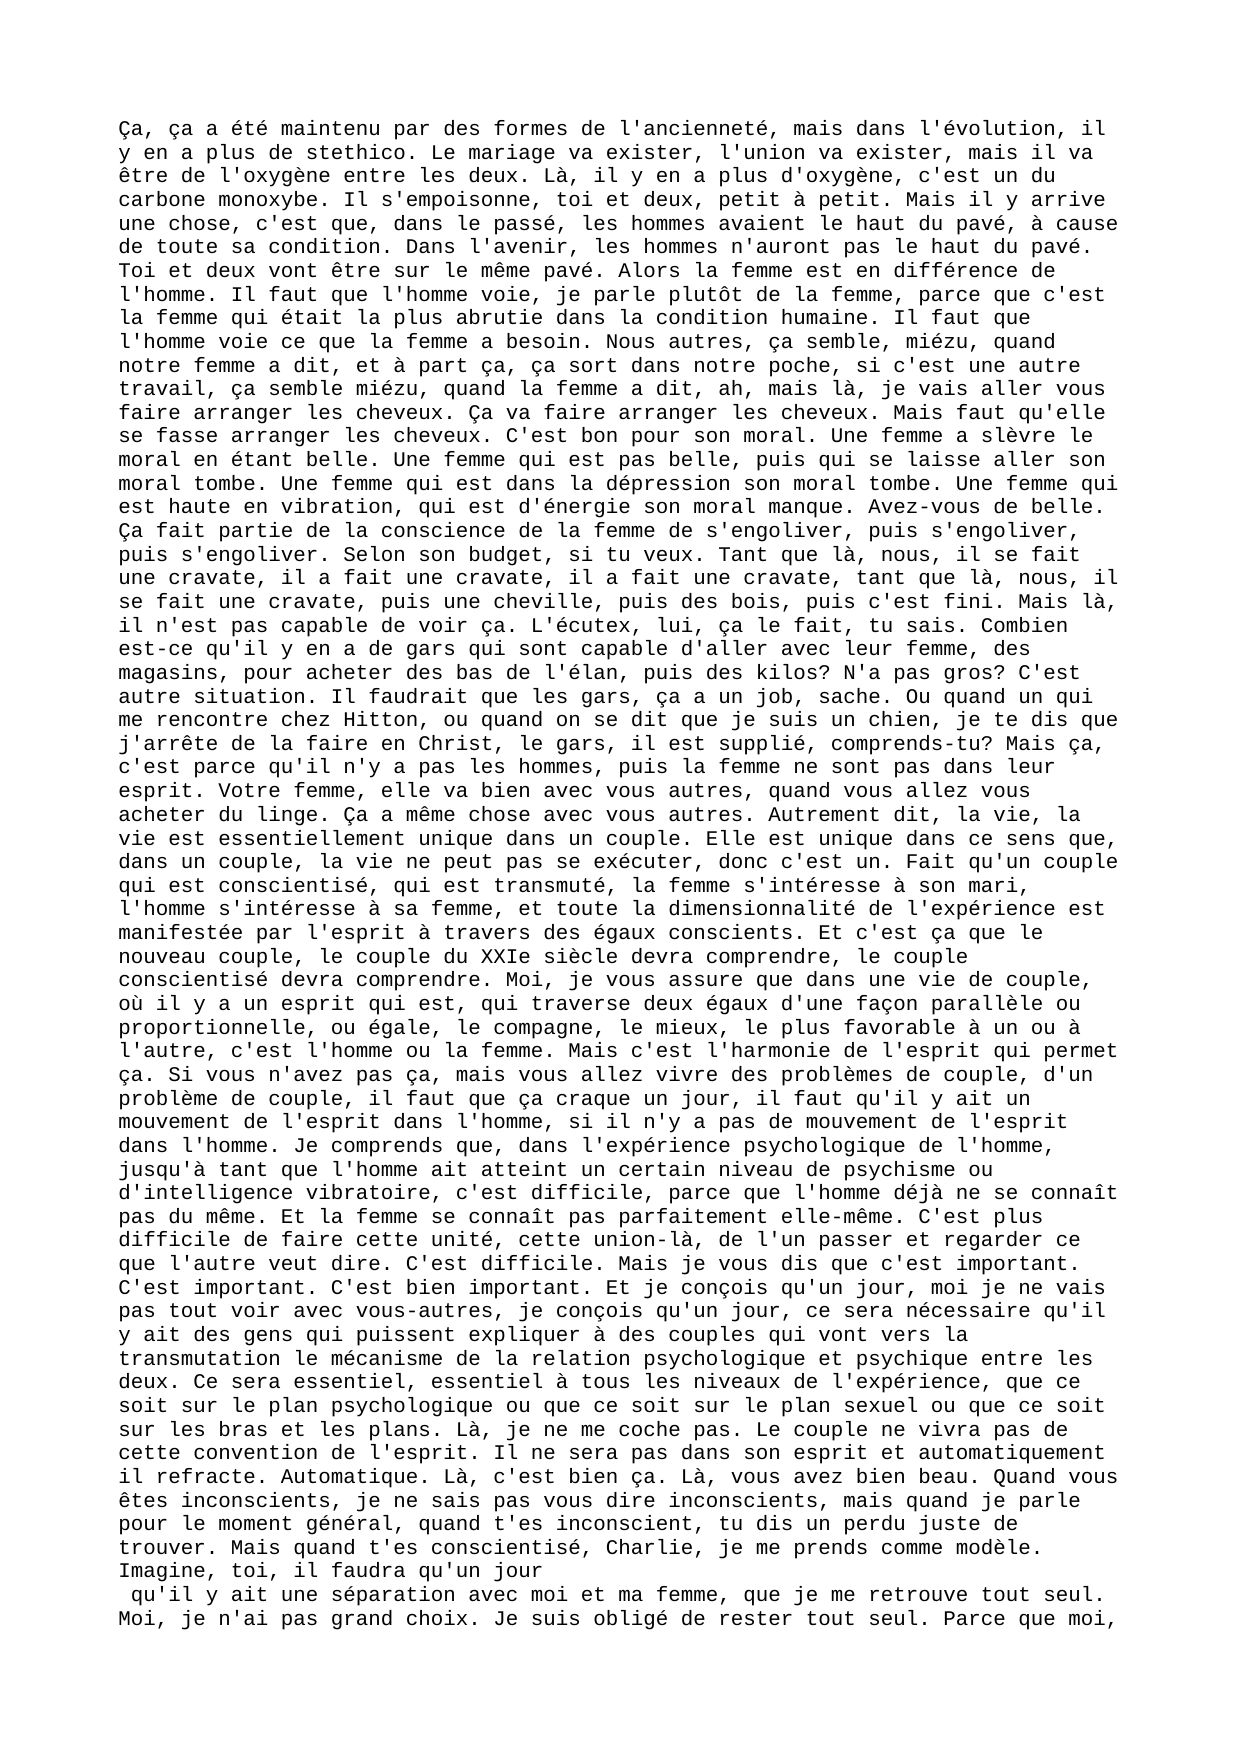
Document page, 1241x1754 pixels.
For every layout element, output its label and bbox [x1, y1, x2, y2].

text [118, 118, 1122, 1584]
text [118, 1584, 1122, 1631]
